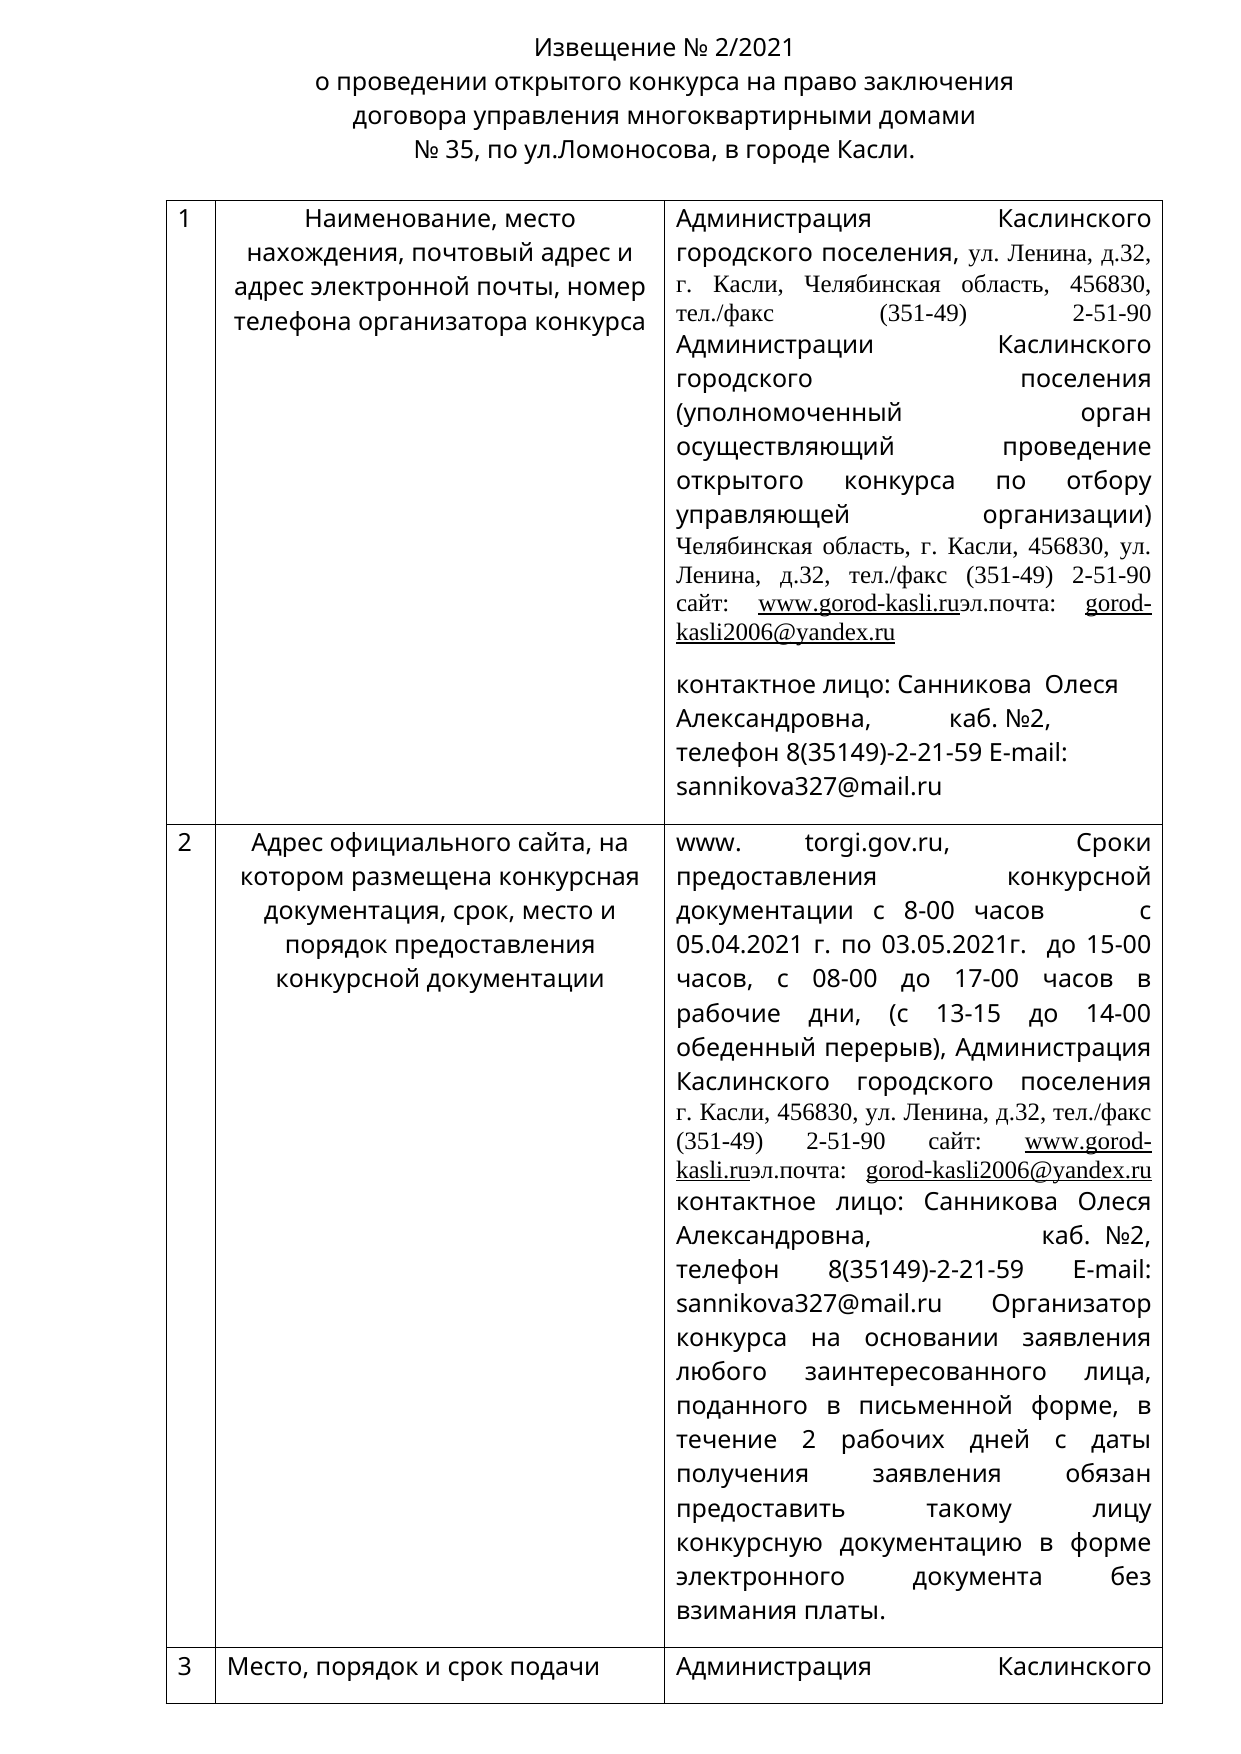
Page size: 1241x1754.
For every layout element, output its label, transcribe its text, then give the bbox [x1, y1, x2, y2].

text № 35, по ул.Ломоносова, в городе Касли. [177, 132, 1152, 166]
table_header Наименование, место нахождения, почтовый адрес и адрес электронной почты, номер телефона организатора конкурса [216, 201, 664, 824]
table_cell Адрес официального сайта, на котором размещена конкурсная документация, срок, место и порядок предоставления конкурсной документации [216, 825, 664, 1647]
text о проведении открытого конкурса на право заключения [177, 64, 1152, 98]
table_cell 3 [167, 1648, 215, 1703]
table_cell www. torgi.gov.ru, Сроки предоставления конкурсной документации с 8-00 часов с 05.04.2021 г. по 03.05.2021г. до 15-00 часов, с 08-00 до 17-00 часов в рабочие дни, (с 13-15 до 14-00 обеденный перерыв), Администрация Каслинского городского поселения г. Касли, 456830, ул. Ленина, д.32, тел./факс (351-49) 2-51-90 сайт: www.gorod-kasli.ruэл.почта: gorod-kasli2006@yandex.ru контактное лицо: Санникова Олеся Александровна, каб. №2, телефон 8(35149)-2-21-59 E-mail: sannikova327@mail.ru Организатор конкурса на основании заявления любого заинтересованного лица, поданного в письменной форме, в течение 2 рабочих дней с даты получения заявления обязан предоставить такому лицу конкурсную документацию в форме электронного документа без взимания платы. [665, 825, 1162, 1647]
text договора управления многоквартирными домами [177, 98, 1152, 132]
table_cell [665, 1648, 1162, 1703]
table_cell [216, 1648, 664, 1703]
table_header 1 [167, 201, 215, 824]
text Извещение № 2/2021 [177, 29, 1152, 64]
table_cell 2 [167, 825, 215, 1647]
table_header Администрация Каслинского городского поселения, ул. Ленина, д.32, г. Касли, Челябинская область, 456830, тел./факс (351-49) 2-51-90 Администрации Каслинского городского поселения (уполномоченный орган осуществляющий проведение открытого конкурса по отбору управляющей организации) Челябинская область, г. Касли, 456830, ул. Ленина, д.32, тел./факс (351-49) 2-51-90 сайт: www.gorod-kasli.ruэл.почта: gorod-kasli2006@yandex.ru контактное лицо: Санникова Олеся Александровна, каб. №2, телефон 8(35149)-2-21-59 E-mail: sannikova327@mail.ru [665, 201, 1162, 824]
